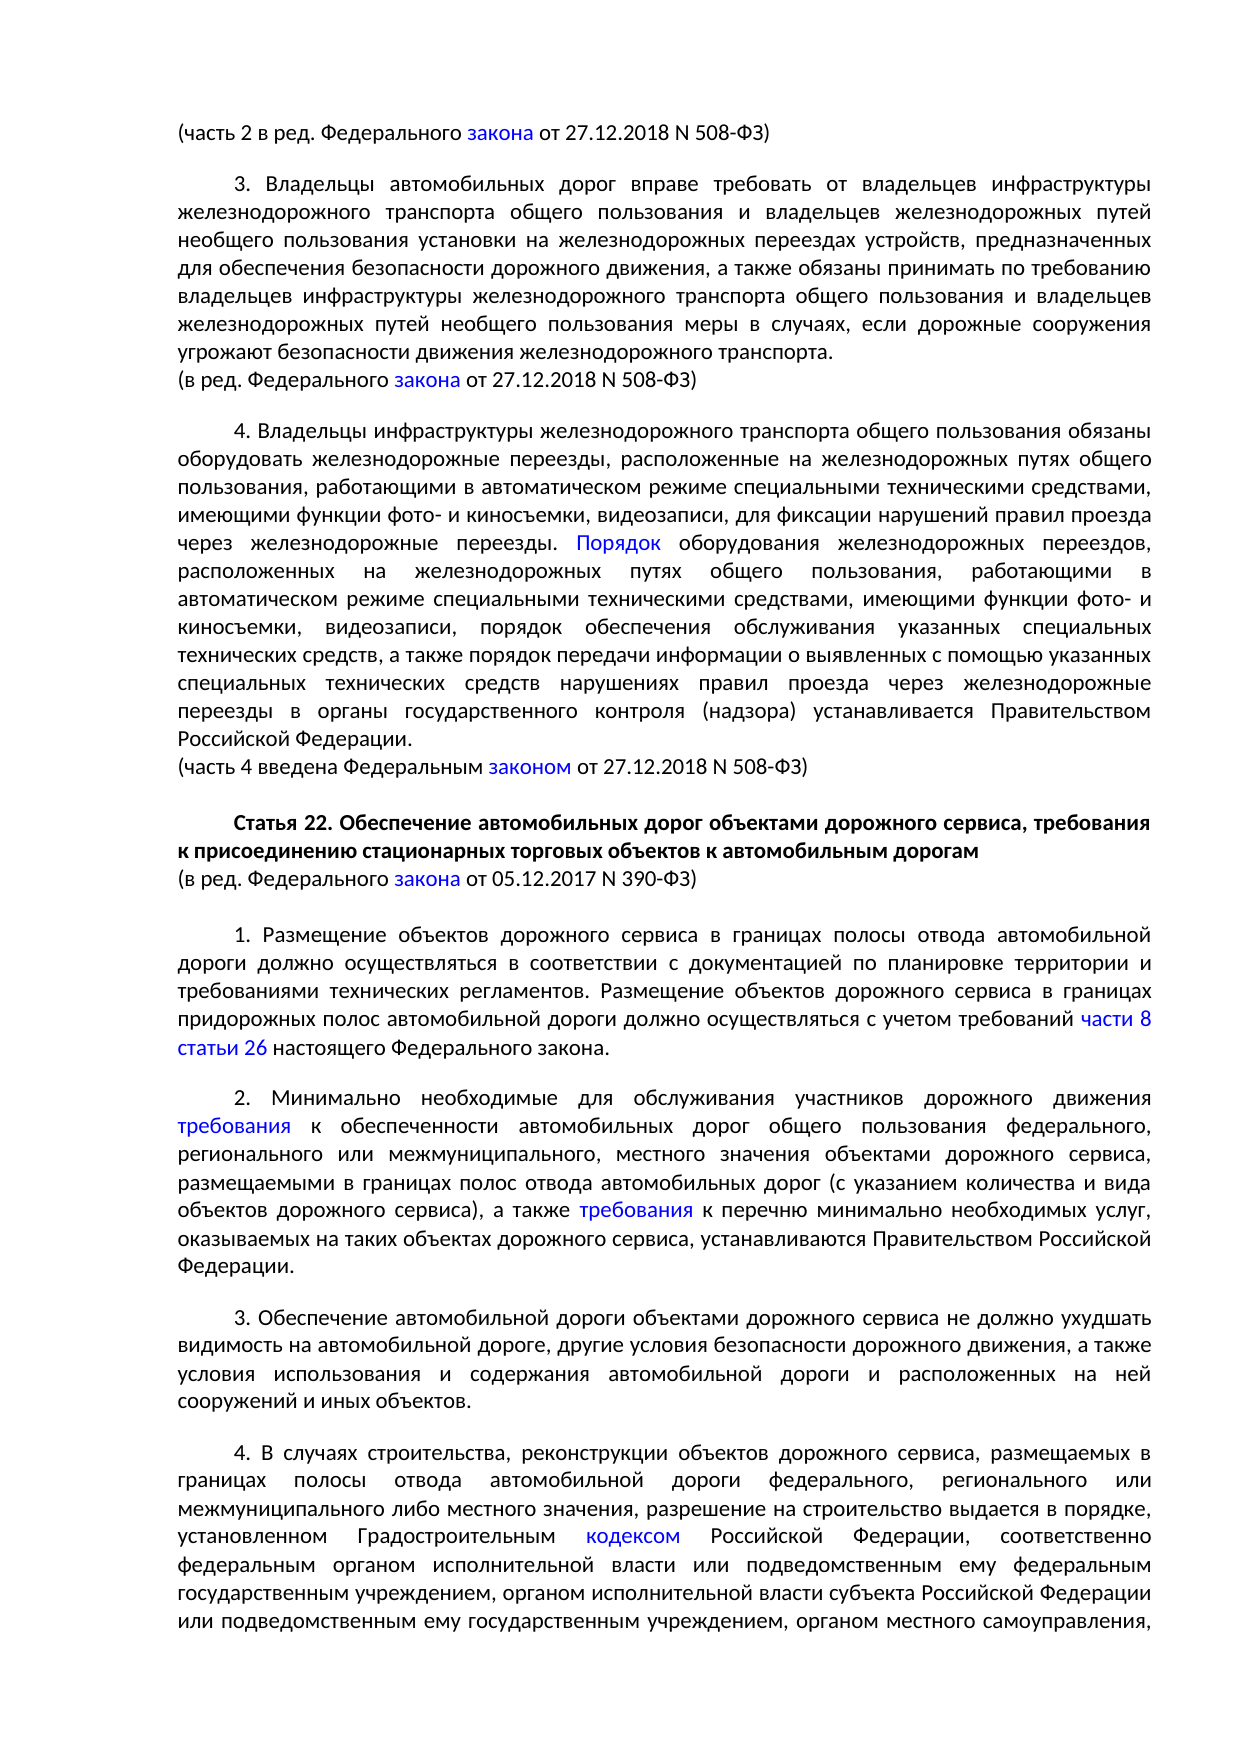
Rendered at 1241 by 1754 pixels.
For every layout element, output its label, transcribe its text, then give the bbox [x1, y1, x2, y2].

text 2. Минимально необходимые для обслуживания участников дорожного движения требования к обеспеченности автомобильных дорог общего пользования федерального, регионального или межмуниципального, местного значения объектами дорожного сервиса, размещаемыми в границах полос отвода автомобильных дорог (с указанием количества и вида объектов дорожного сервиса), а также требования к перечню минимально необходимых услуг, оказываемых на таких объектах дорожного сервиса, устанавливаются Правительством Российской Федерации. [177, 1083, 1152, 1280]
title Статья 22. Обеспечение автомобильных дорог объектами дорожного сервиса, требования к присоединению стационарных торговых объектов к автомобильным дорогам [177, 808, 1152, 864]
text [177, 1438, 1152, 1634]
text 3. Владельцы автомобильных дорог вправе требовать от владельцев инфраструктуры железнодорожного транспорта общего пользования и владельцев железнодорожных путей необщего пользования установки на железнодорожных переездах устройств, предназначенных для обеспечения безопасности дорожного движения, а также обязаны принимать по требованию владельцев инфраструктуры железнодорожного транспорта общего пользования и владельцев железнодорожных путей необщего пользования меры в случаях, если дорожные сооружения угрожают безопасности движения железнодорожного транспорта. [177, 169, 1152, 365]
text (в ред. Федерального закона от 05.12.2017 N 390-ФЗ) [177, 864, 1152, 892]
text 4. Владельцы инфраструктуры железнодорожного транспорта общего пользования обязаны оборудовать железнодорожные переезды, расположенные на железнодорожных путях общего пользования, работающими в автоматическом режиме специальными техническими средствами, имеющими функции фото- и киносъемки, видеозаписи, для фиксации нарушений правил проезда через железнодорожные переезды. Порядок оборудования железнодорожных переездов, расположенных на железнодорожных путях общего пользования, работающими в автоматическом режиме специальными техническими средствами, имеющими функции фото- и киносъемки, видеозаписи, порядок обеспечения обслуживания указанных специальных технических средств, а также порядок передачи информации о выявленных с помощью указанных специальных технических средств нарушениях правил проезда через железнодорожные переезды в органы государственного контроля (надзора) устанавливается Правительством Российской Федерации. [177, 416, 1152, 752]
text 3. Обеспечение автомобильной дороги объектами дорожного сервиса не должно ухудшать видимость на автомобильной дороге, другие условия безопасности дорожного движения, а также условия использования и содержания автомобильной дороги и расположенных на ней сооружений и иных объектов. [177, 1303, 1152, 1415]
text (часть 4 введена Федеральным законом от 27.12.2018 N 508-ФЗ) [177, 752, 1152, 780]
text (часть 2 в ред. Федерального закона от 27.12.2018 N 508-ФЗ) [177, 118, 1152, 146]
text (в ред. Федерального закона от 27.12.2018 N 508-ФЗ) [177, 365, 1152, 393]
text 1. Размещение объектов дорожного сервиса в границах полосы отвода автомобильной дороги должно осуществляться в соответствии с документацией по планировке территории и требованиями технических регламентов. Размещение объектов дорожного сервиса в границах придорожных полос автомобильной дороги должно осуществляться с учетом требований части 8 статьи 26 настоящего Федерального закона. [177, 921, 1152, 1061]
